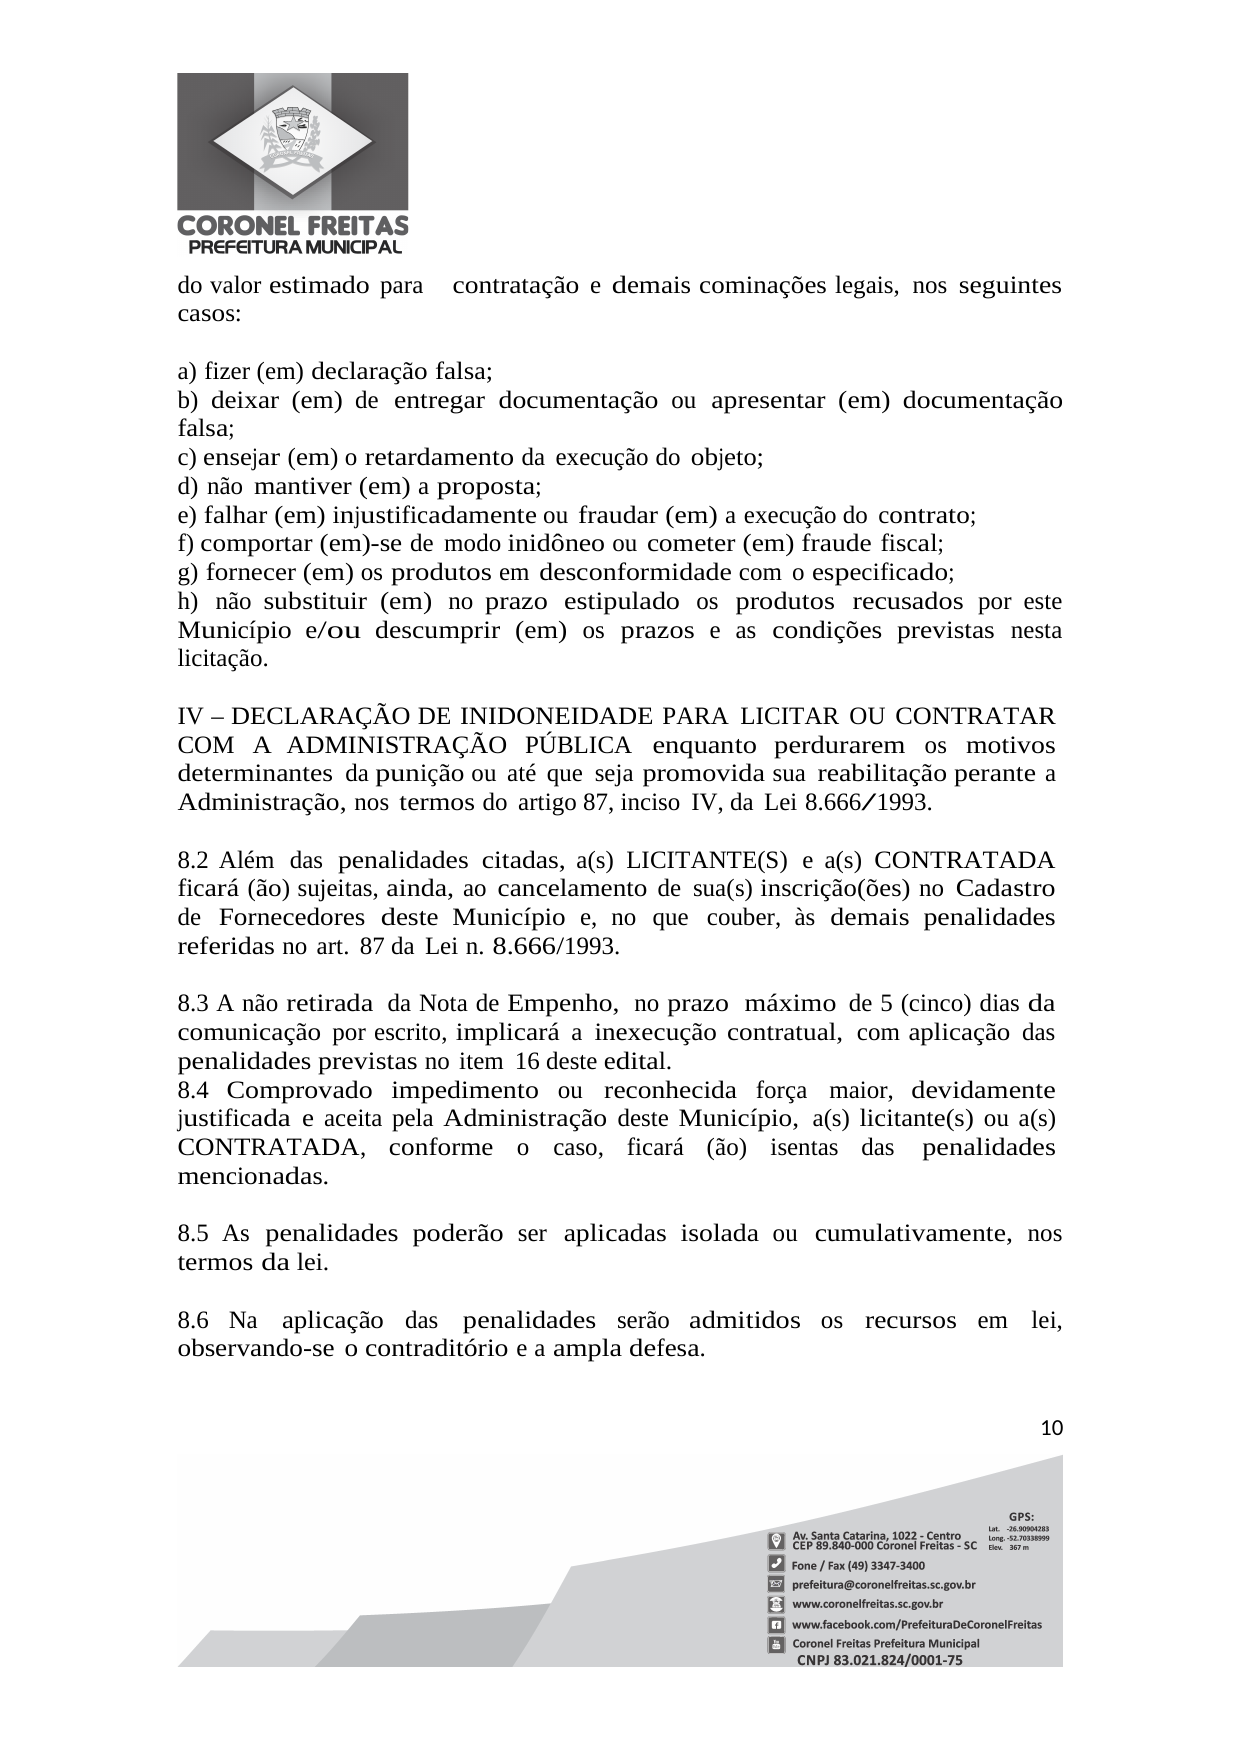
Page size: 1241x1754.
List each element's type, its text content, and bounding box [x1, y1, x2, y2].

text g) fornecer (em) os produtos em desconformidade com o especificado; [177, 557, 1063, 586]
text h) não substituir (em) no prazo estipulado os produtos recusados por este Município e/ou descumprir (em) os prazos e as condições previstas nesta licitação. [177, 586, 1063, 672]
text a) fizer (em) declaração falsa; [177, 356, 1063, 385]
picture [177, 73, 409, 257]
text 8.6 Na aplicação das penalidades serão admitidos os recursos em lei, observando-se o contraditório e a ampla defesa. [177, 1305, 1063, 1362]
text 8.5 As penalidades poderão ser aplicadas isolada ou cumulativamente, nos termos da lei. [177, 1218, 1063, 1276]
text c) ensejar (em) o retardamento da execução do objeto; [177, 442, 1063, 471]
text 8.3 A não retirada da Nota de Empenho, no prazo máximo de 5 (cinco) dias da comunicação por escrito, implicará a inexecução contratual, com aplicação das penalidades previstas no item 16 deste edital. [177, 988, 1056, 1075]
text 8.2 Além das penalidades citadas, a(s) LICITANTE(S) e a(s) CONTRATADA ficará (ão) sujeitas, ainda, ao cancelamento de sua(s) inscrição(ões) no Cadastro de Fornecedores deste Município e, no que couber, às demais penalidades referidas no art. 87 da Lei n. 8.666/1993. [177, 845, 1056, 960]
text b) deixar (em) de entregar documentação ou apresentar (em) documentação falsa; [177, 385, 1063, 442]
text f) comportar (em)-se de modo inidôneo ou cometer (em) fraude fiscal; [177, 528, 1063, 557]
text IV – DECLARAÇÃO DE INIDONEIDADE PARA LICITAR OU CONTRATAR COM A ADMINISTRAÇÃO PÚBLICA enquanto perdurarem os motivos determinantes da punição ou até que seja promovida sua reabilitação perante a Administração, nos termos do artigo 87, inciso IV, da Lei 8.666/1993. [177, 701, 1056, 816]
text 8.4 Comprovado impedimento ou reconhecida força maior, devidamente justificada e aceita pela Administração deste Município, a(s) licitante(s) ou a(s) CONTRATADA, conforme o caso, ficará (ão) isentas das penalidades mencionadas. [177, 1075, 1056, 1190]
text e) falhar (em) injustificadamente ou fraudar (em) a execução do contrato; [177, 500, 1063, 528]
text d) não mantiver (em) a proposta; [177, 471, 1063, 500]
picture [177, 1454, 1063, 1667]
